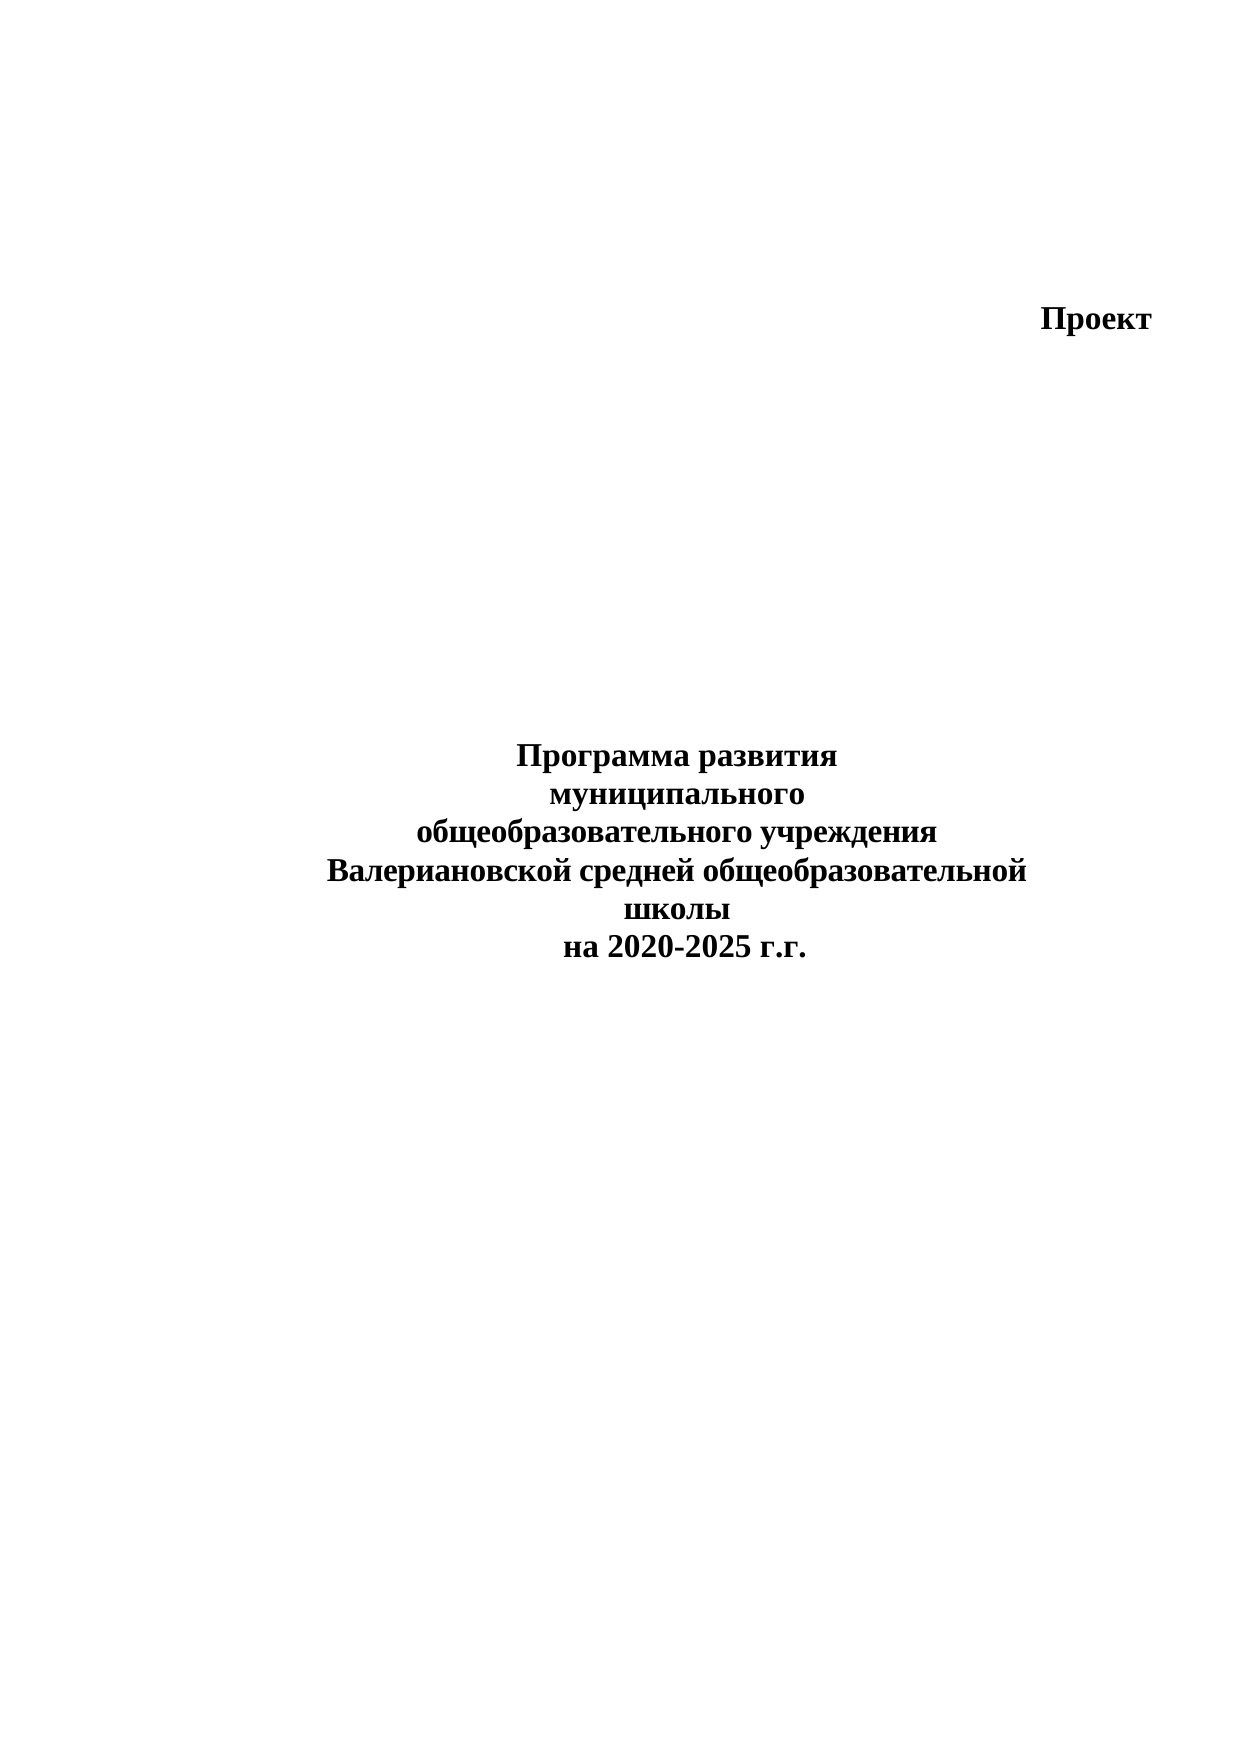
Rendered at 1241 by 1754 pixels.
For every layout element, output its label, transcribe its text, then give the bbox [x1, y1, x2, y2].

text на 2020-2025 г.г. [202, 926, 1152, 965]
text Проект [177, 298, 1152, 336]
text Программа развития [202, 735, 1152, 773]
text муниципального [203, 773, 1152, 811]
text общеобразовательного учреждения [202, 811, 1152, 850]
text школы [202, 888, 1152, 926]
text Валериановской средней общеобразовательной [202, 850, 1152, 888]
